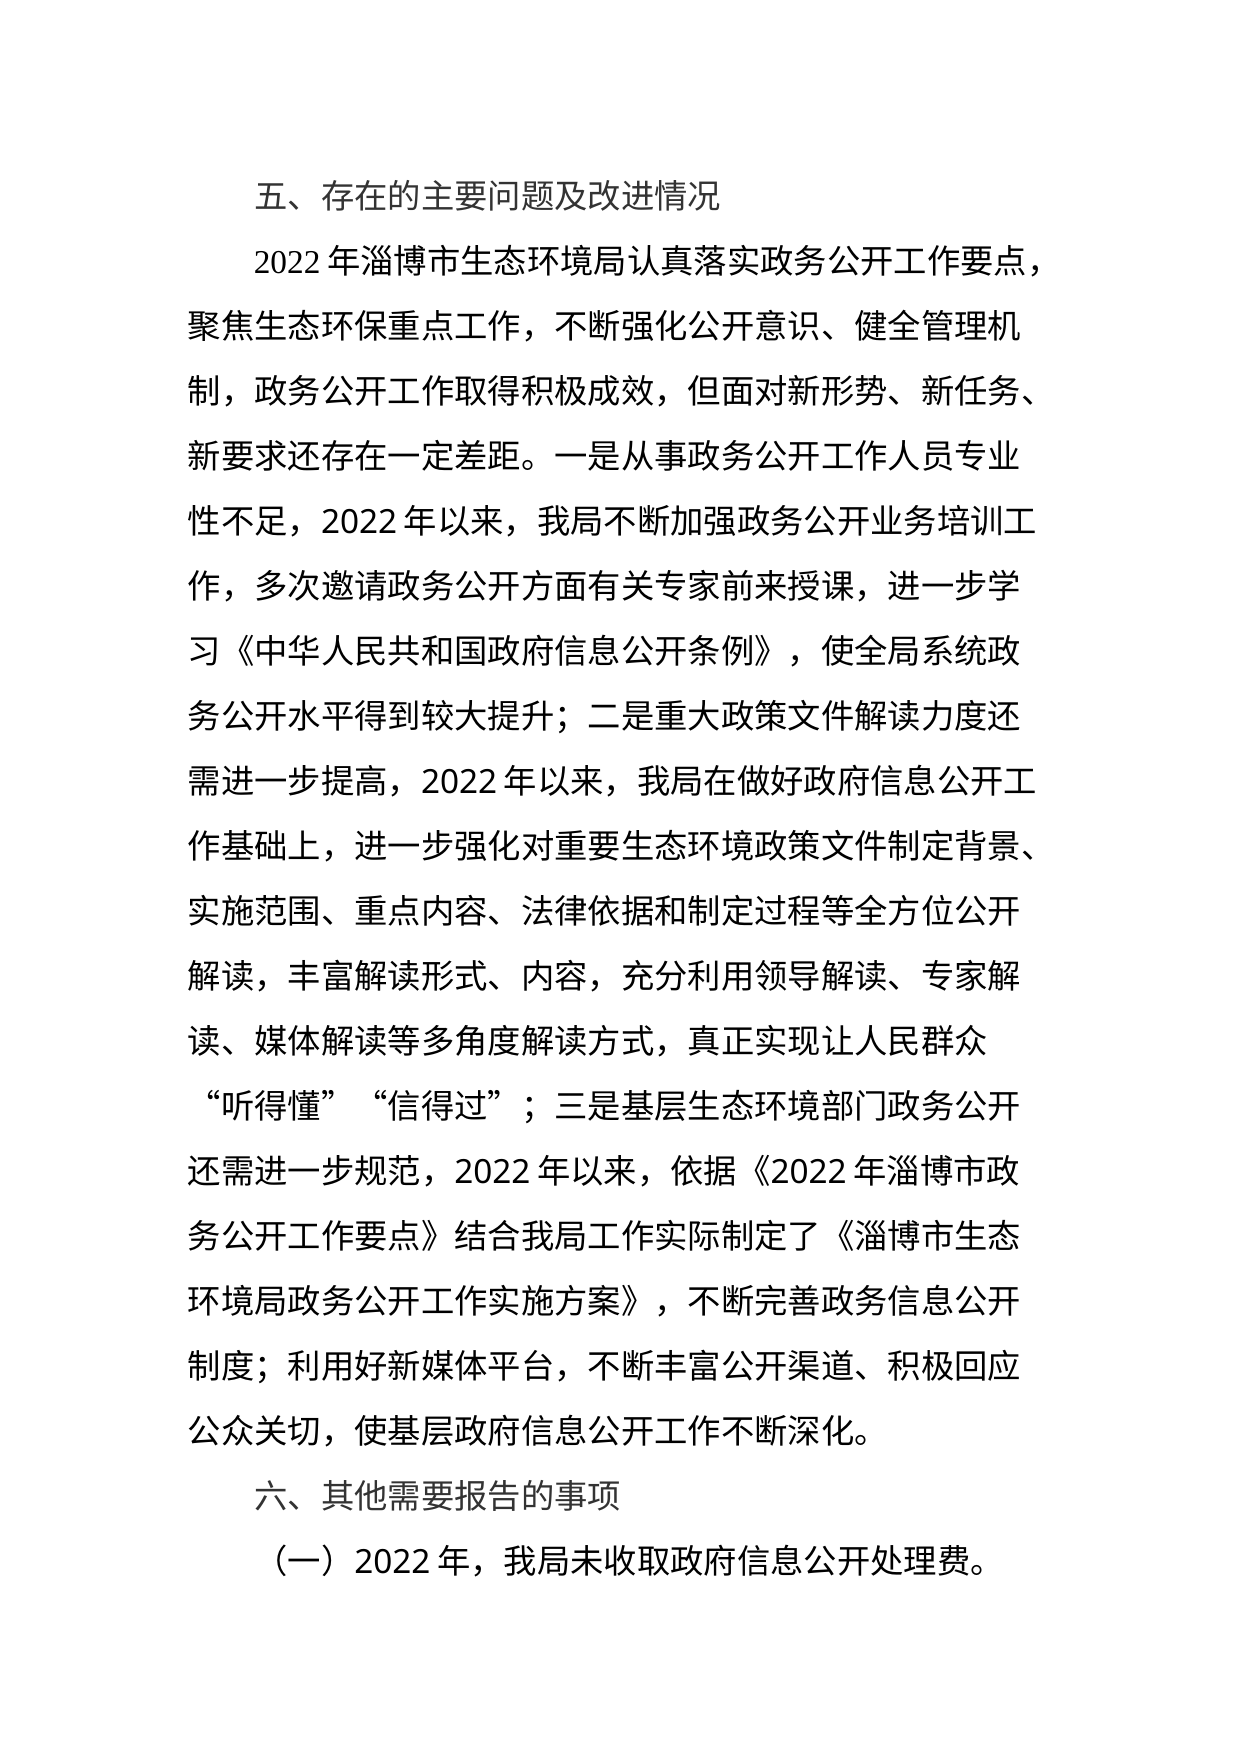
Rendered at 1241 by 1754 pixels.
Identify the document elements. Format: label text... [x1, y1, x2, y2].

text 2022年淄博市生态环境局认真落实政务公开工作要点，聚焦生态环保重点工作，不断强化公开意识、健全管理机制，政务公开工作取得积极成效，但面对新形势、新任务、新要求还存在一定差距。一是从事政务公开工作人员专业性不足，2022年以来，我局不断加强政务公开业务培训工作，多次邀请政务公开方面有关专家前来授课，进一步学习《中华人民共和国政府信息公开条例》，使全局系统政务公开水平得到较大提升；二是重大政策文件解读力度还需进一步提高，2022年以来，我局在做好政府信息公开工作基础上，进一步强化对重要生态环境政策文件制定背景、实施范围、重点内容、法律依据和制定过程等全方位公开解读，丰富解读形式、内容，充分利用领导解读、专家解读、媒体解读等多角度解读方式，真正实现让人民群众“听得懂”“信得过”；三是基层生态环境部门政务公开还需进一步规范，2022年以来，依据《2022年淄博市政务公开工作要点》结合我局工作实际制定了《淄博市生态环境局政务公开工作实施方案》，不断完善政务信息公开制度；利用好新媒体平台，不断丰富公开渠道、积极回应公众关切，使基层政府信息公开工作不断深化。 [187, 227, 1053, 1462]
text 六、其他需要报告的事项 [187, 1462, 1053, 1527]
text （一）2022年，我局未收取政府信息公开处理费。 [187, 1527, 1053, 1592]
text 五、存在的主要问题及改进情况 [187, 162, 1053, 227]
